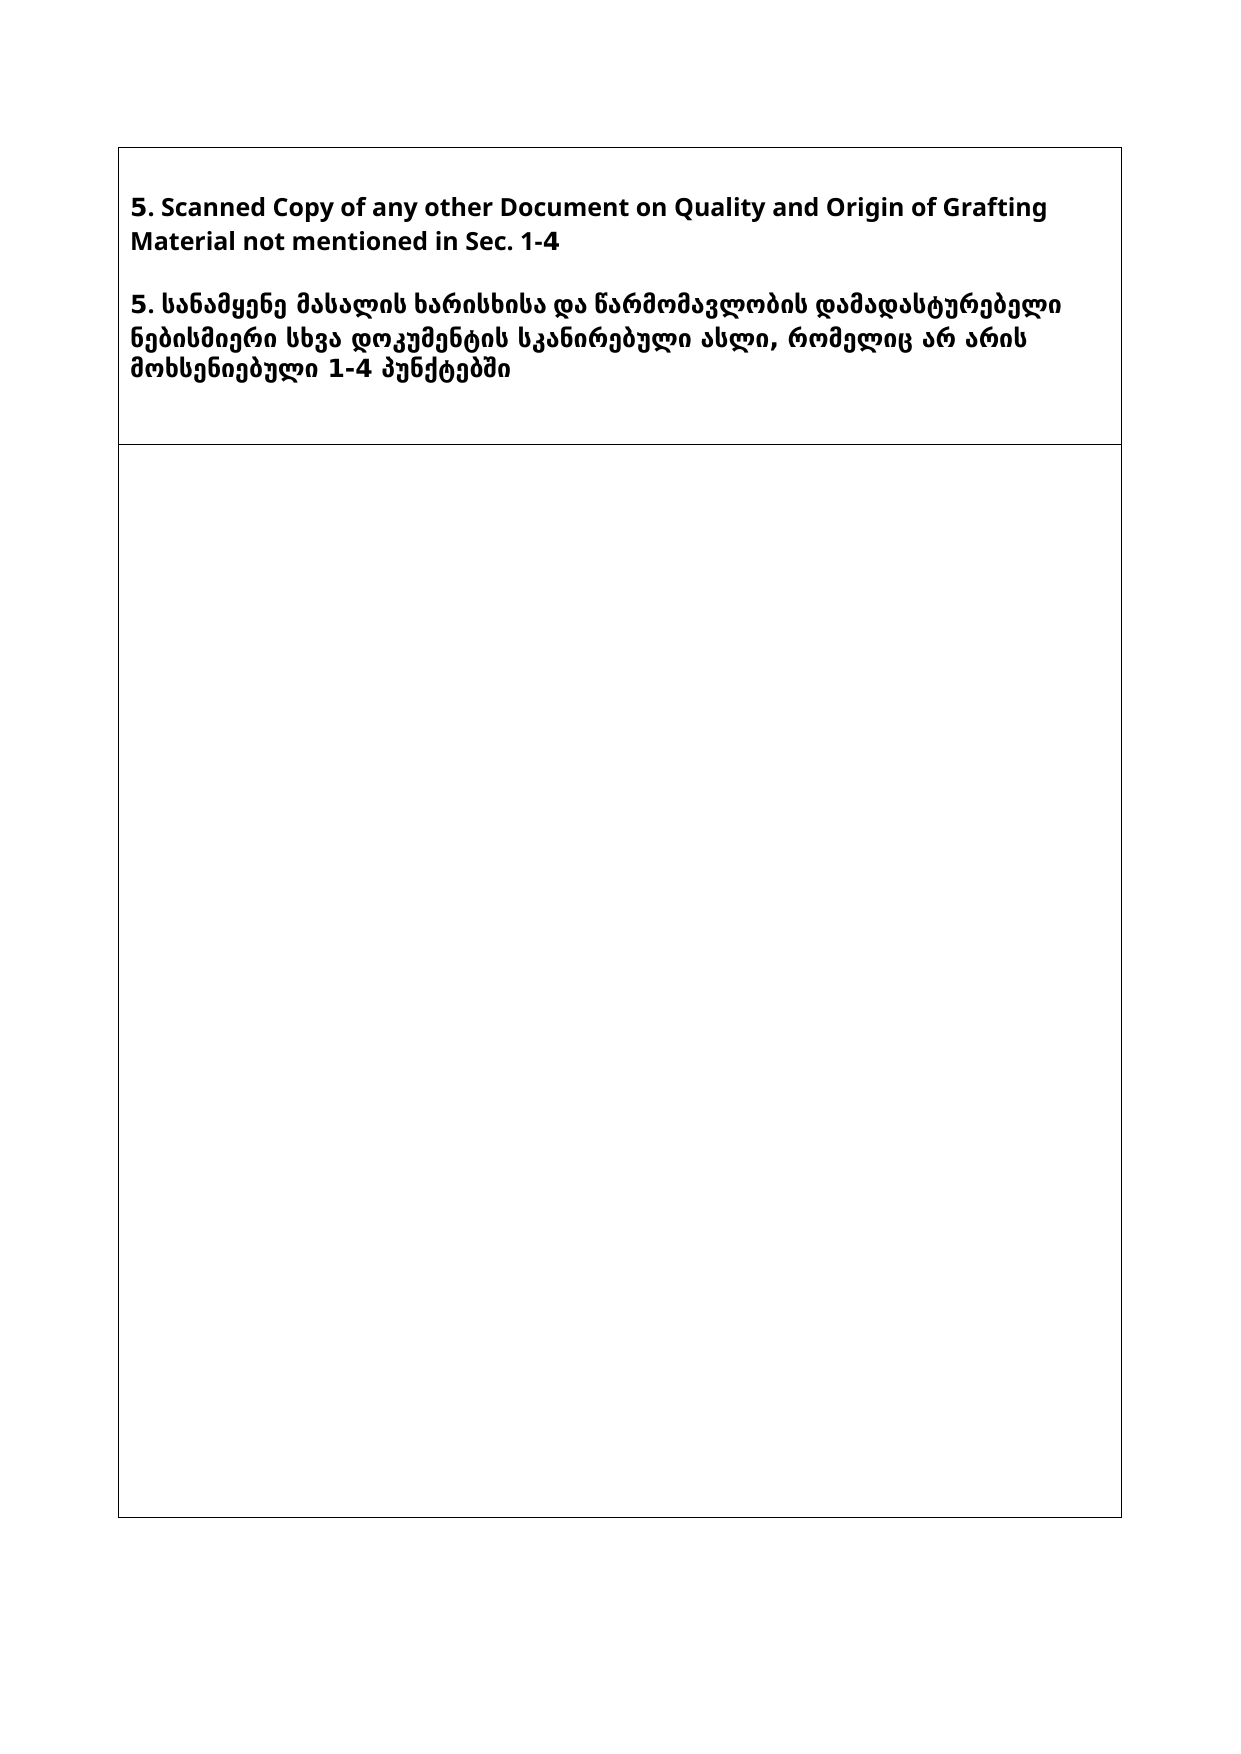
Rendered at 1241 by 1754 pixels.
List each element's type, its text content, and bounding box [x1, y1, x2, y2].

table_header 5. Scanned Copy of any other Document on Quality and Origin of Grafting Material not mentioned in Sec. 1-4 5. სანამყენე მასალის ხარისხისა და წარმომავლობის დამადასტურებელი ნებისმიერი სხვა დოკუმენტის სკანირებული ასლი, რომელიც არ არის მოხსენიებული 1-4 პუნქტებში [119, 148, 1121, 443]
table_cell [119, 445, 1121, 1517]
